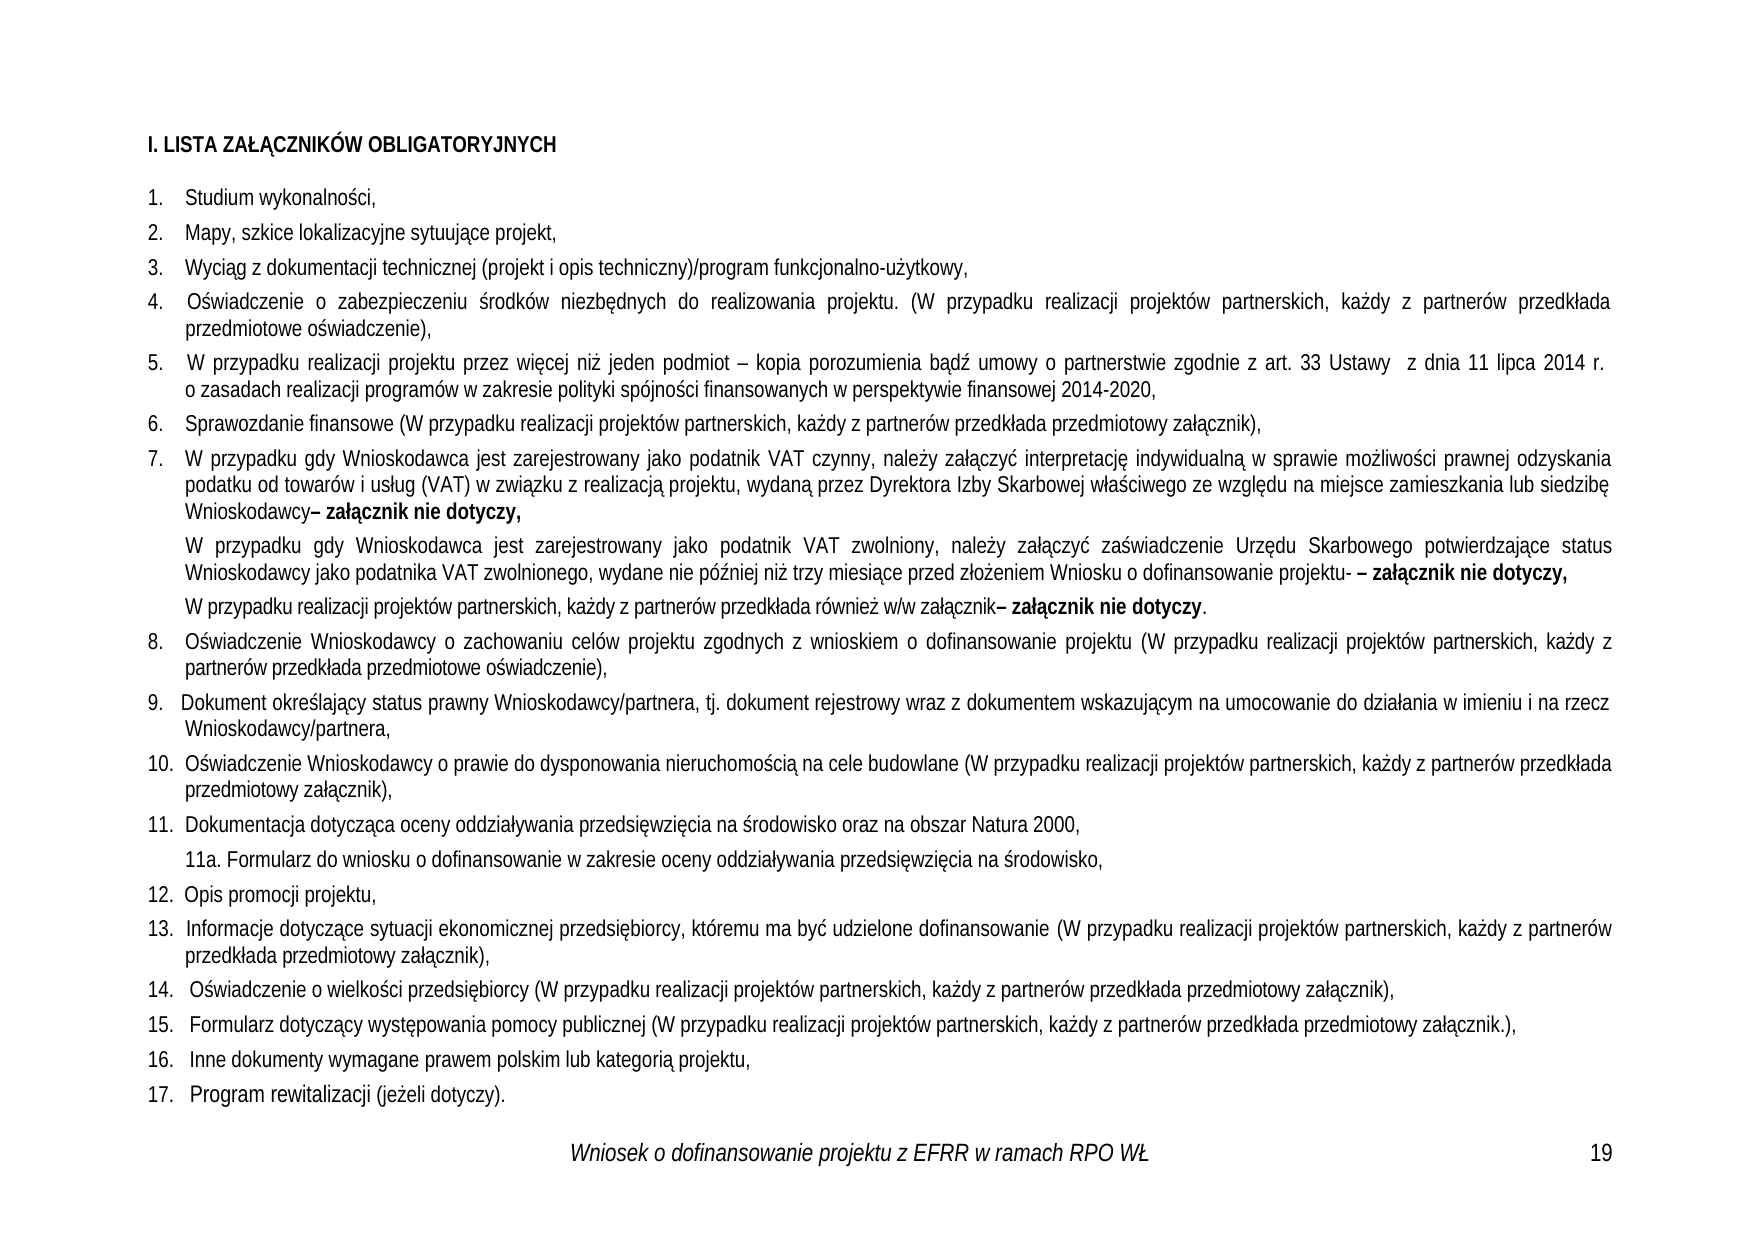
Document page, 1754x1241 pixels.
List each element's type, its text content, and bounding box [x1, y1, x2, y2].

text 7. W przypadku gdy Wnioskodawca jest zarejestrowany jako podatnik VAT czynny, należy załączyć interpretację indywidualną w sprawie możliwości prawnej odzyskania podatku od towarów i usług (VAT) w związku z realizacją projektu, wydaną przez Dyrektora Izby Skarbowej właściwego ze względu na miejsce zamieszkania lub siedzibę Wnioskodawcy– załącznik nie dotyczy, [148, 445, 1612, 524]
text 6. Sprawozdanie finansowe (W przypadku realizacji projektów partnerskich, każdy z partnerów przedkłada przedmiotowy załącznik), [148, 410, 1612, 437]
text 15. Formularz dotyczący występowania pomocy publicznej (W przypadku realizacji projektów partnerskich, każdy z partnerów przedkłada przedmiotowy załącznik.), [148, 1011, 1612, 1037]
text 14. Oświadczenie o wielkości przedsiębiorcy (W przypadku realizacji projektów partnerskich, każdy z partnerów przedkłada przedmiotowy załącznik), [148, 976, 1612, 1003]
text 9. Dokument określający status prawny Wnioskodawcy/partnera, tj. dokument rejestrowy wraz z dokumentem wskazującym na umocowanie do działania w imieniu i na rzecz Wnioskodawcy/partnera, [148, 689, 1612, 742]
text 16. Inne dokumenty wymagane prawem polskim lub kategorią projektu, [148, 1046, 1612, 1072]
text W przypadku realizacji projektów partnerskich, każdy z partnerów przedkłada również w/w załącznik– załącznik nie dotyczy. [148, 593, 1620, 620]
text 11. Dokumentacja dotycząca oceny oddziaływania przedsięwzięcia na środowisko oraz na obszar Natura 2000, [148, 811, 1612, 837]
text W przypadku gdy Wnioskodawca jest zarejestrowany jako podatnik VAT zwolniony, należy załączyć zaświadczenie Urzędu Skarbowego potwierdzające status Wnioskodawcy jako podatnika VAT zwolnionego, wydane nie później niż trzy miesiące przed złożeniem Wniosku o dofinansowanie projektu- – załącznik nie dotyczy, [185, 532, 1612, 585]
text 10. Oświadczenie Wnioskodawcy o prawie do dysponowania nieruchomością na cele budowlane (W przypadku realizacji projektów partnerskich, każdy z partnerów przedkłada przedmiotowy załącznik), [148, 750, 1612, 803]
text 17. Program rewitalizacji (jeżeli dotyczy). [148, 1080, 1612, 1108]
text 12. Opis promocji projektu, [148, 881, 1612, 907]
text 11a. Formularz do wniosku o dofinansowanie w zakresie oceny oddziaływania przedsięwzięcia na środowisko, [185, 846, 1612, 872]
text I. LISTA ZAŁĄCZNIKÓW OBLIGATORYJNYCH [148, 131, 1575, 158]
text 13. Informacje dotyczące sytuacji ekonomicznej przedsiębiorcy, któremu ma być udzielone dofinansowanie (W przypadku realizacji projektów partnerskich, każdy z partnerów przedkłada przedmiotowy załącznik), [148, 915, 1612, 968]
text 3. Wyciąg z dokumentacji technicznej (projekt i opis techniczny)/program funkcjonalno-użytkowy, [148, 253, 1612, 280]
text 8. Oświadczenie Wnioskodawcy o zachowaniu celów projektu zgodnych z wnioskiem o dofinansowanie projektu (W przypadku realizacji projektów partnerskich, każdy z partnerów przedkłada przedmiotowe oświadczenie), [148, 628, 1612, 681]
text 5. W przypadku realizacji projektu przez więcej niż jeden podmiot – kopia porozumienia bądź umowy o partnerstwie zgodnie z art. 33 Ustawy z dnia 11 lipca 2014 r. o zasadach realizacji programów w zakresie polityki spójności finansowanych w perspektywie finansowej 2014-2020, [148, 349, 1612, 402]
text 1. Studium wykonalności, [148, 184, 1612, 210]
text 2. Mapy, szkice lokalizacyjne sytuujące projekt, [148, 219, 1612, 245]
text 4. Oświadczenie o zabezpieczeniu środków niezbędnych do realizowania projektu. (W przypadku realizacji projektów partnerskich, każdy z partnerów przedkłada przedmiotowe oświadczenie), [148, 288, 1612, 341]
